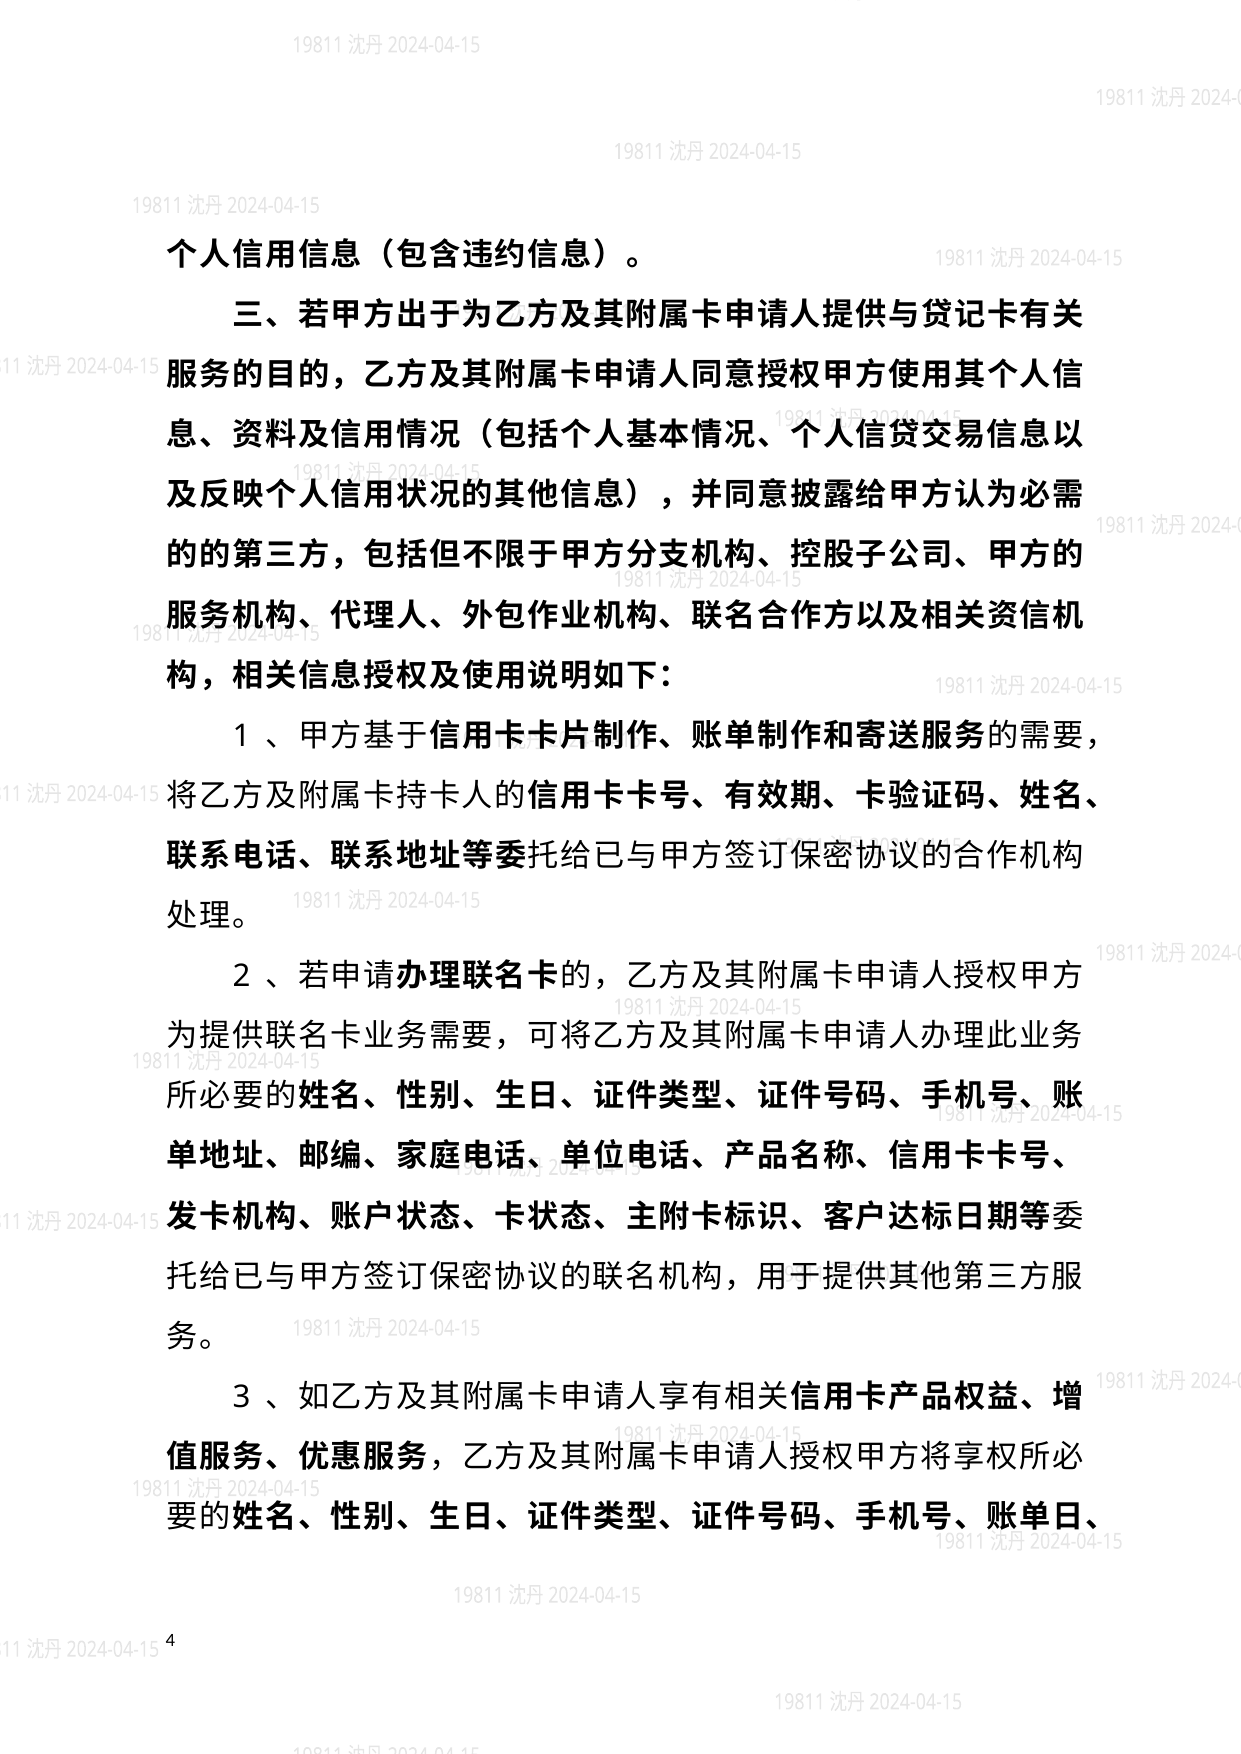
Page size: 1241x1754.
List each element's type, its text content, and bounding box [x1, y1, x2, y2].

text 1、甲方基于信用卡卡片制作、账单制作和寄送服务的需要，将乙方及附属卡持卡人的信用卡卡号、有效期、卡验证码、姓名、联系电话、联系地址等委托给已与甲方签订保密协议的合作机构处理。 [167, 702, 1085, 943]
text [167, 1364, 1085, 1544]
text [167, 222, 1085, 282]
text 三、若甲方出于为乙方及其附属卡申请人提供与贷记卡有关服务的目的，乙方及其附属卡申请人同意授权甲方使用其个人信息、资料及信用情况（包括个人基本情况、个人信贷交易信息以及反映个人信用状况的其他信息），并同意披露给甲方认为必需的的第三方，包括但不限于甲方分支机构、控股子公司、甲方的服务机构、代理人、外包作业机构、联名合作方以及相关资信机构，相关信息授权及使用说明如下： [167, 282, 1085, 702]
text 2、若申请办理联名卡的，乙方及其附属卡申请人授权甲方为提供联名卡业务需要，可将乙方及其附属卡申请人办理此业务所必要的姓名、性别、生日、证件类型、证件号码、手机号、账单地址、邮编、家庭电话、单位电话、产品名称、信用卡卡号、发卡机构、账户状态、卡状态、主附卡标识、客户达标日期等委托给已与甲方签订保密协议的联名机构，用于提供其他第三方服务。 [167, 943, 1085, 1364]
